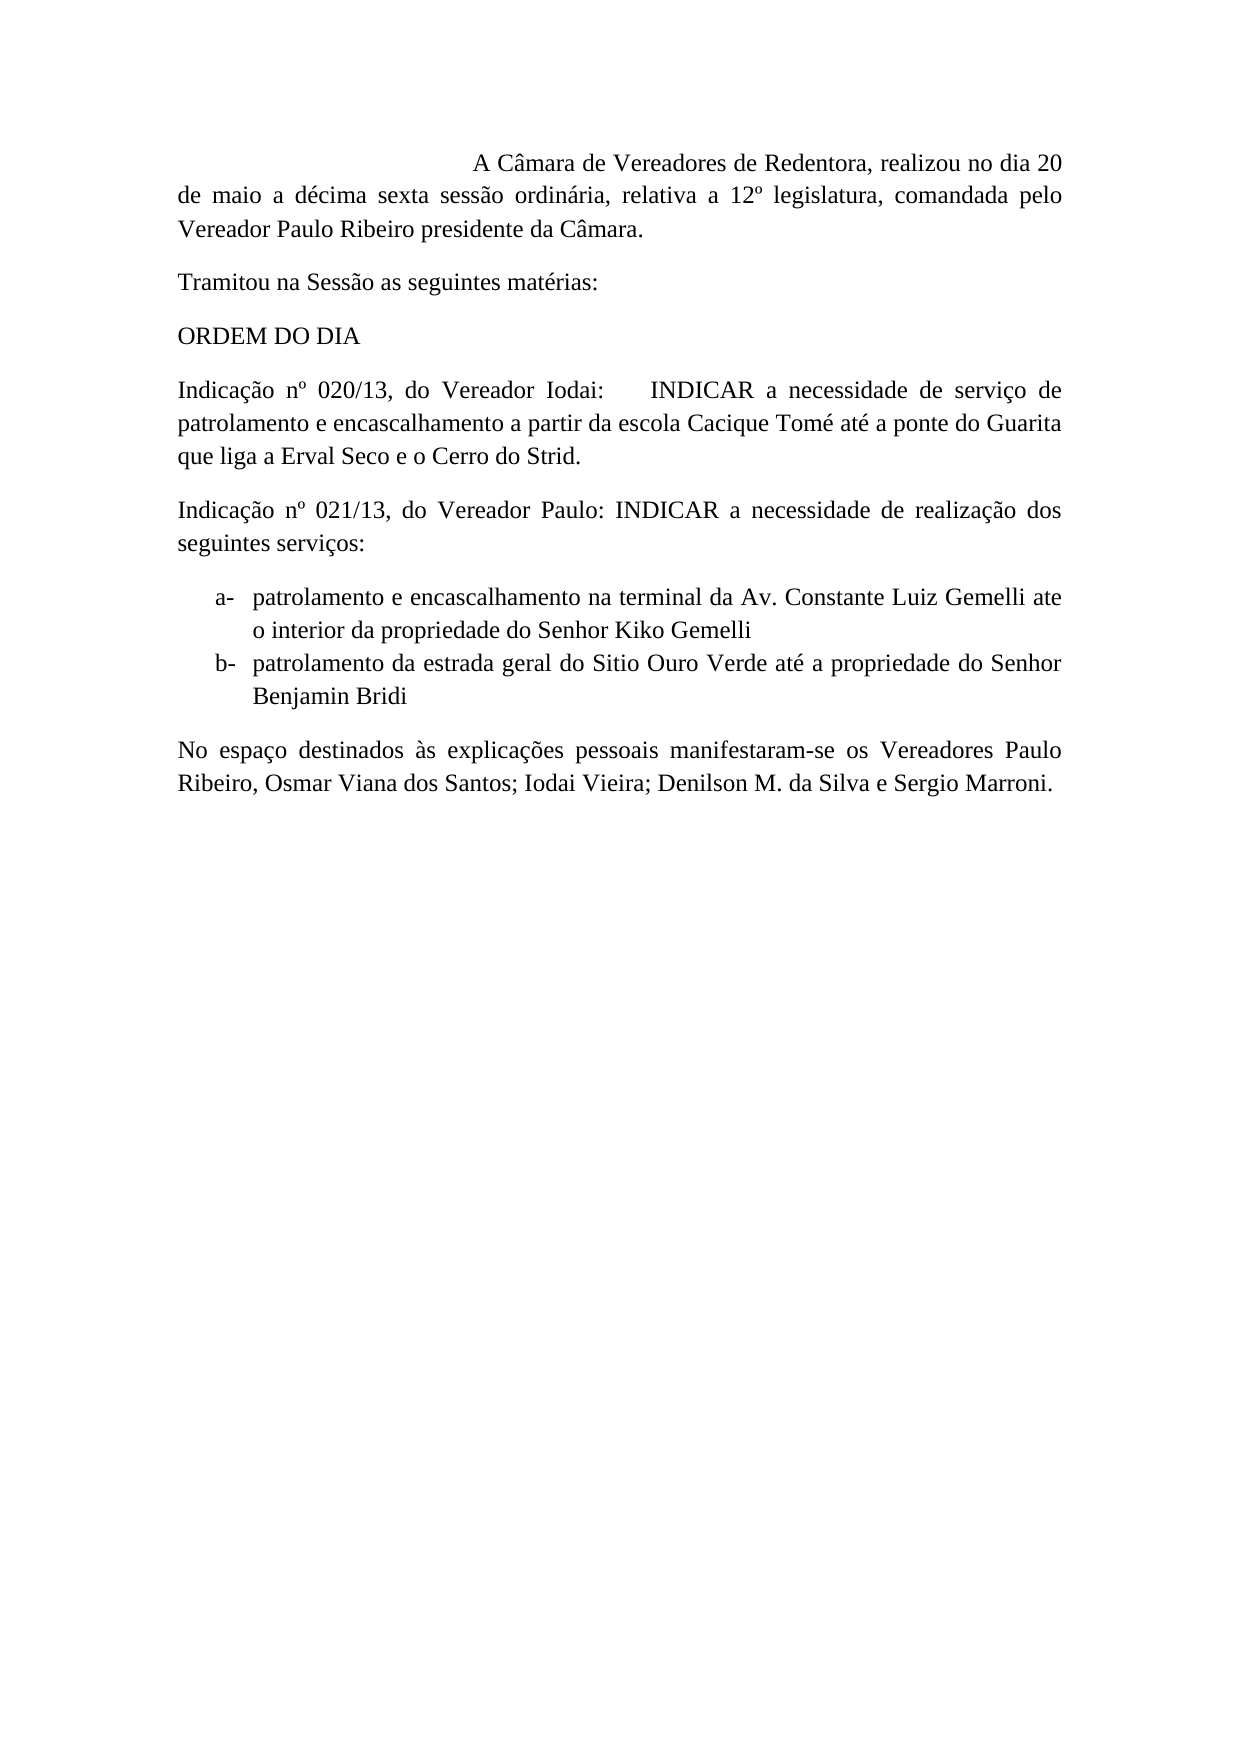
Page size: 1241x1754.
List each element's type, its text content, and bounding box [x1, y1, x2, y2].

list patrolamento da estrada geral do Sitio Ouro Verde até a propriedade do Senhor Benjamin Bridi [215, 648, 1063, 710]
text Indicação nº 020/13, do Vereador Iodai: INDICAR a necessidade de serviço de patrolamento e encascalhamento a partir da escola Cacique Tomé até a ponte do Guarita que liga a Erval Seco e o Cerro do Strid. [177, 375, 1063, 470]
text A Câmara de Vereadores de Redentora, realizou no dia 20 de maio a décima sexta sessão ordinária, relativa a 12º legislatura, comandada pelo Vereador Paulo Ribeiro presidente da Câmara. [177, 148, 1063, 242]
text Tramitou na Sessão as seguintes matérias: [177, 267, 1063, 296]
list patrolamento e encascalhamento na terminal da Av. Constante Luiz Gemelli ate o interior da propriedade do Senhor Kiko Gemelli [215, 582, 1063, 644]
text ORDEM DO DIA [177, 321, 1063, 350]
text No espaço destinados às explicações pessoais manifestaram-se os Vereadores Paulo Ribeiro, Osmar Viana dos Santos; Iodai Vieira; Denilson M. da Silva e Sergio Marroni. [177, 735, 1063, 797]
text Indicação nº 021/13, do Vereador Paulo: INDICAR a necessidade de realização dos seguintes serviços: [177, 495, 1063, 557]
